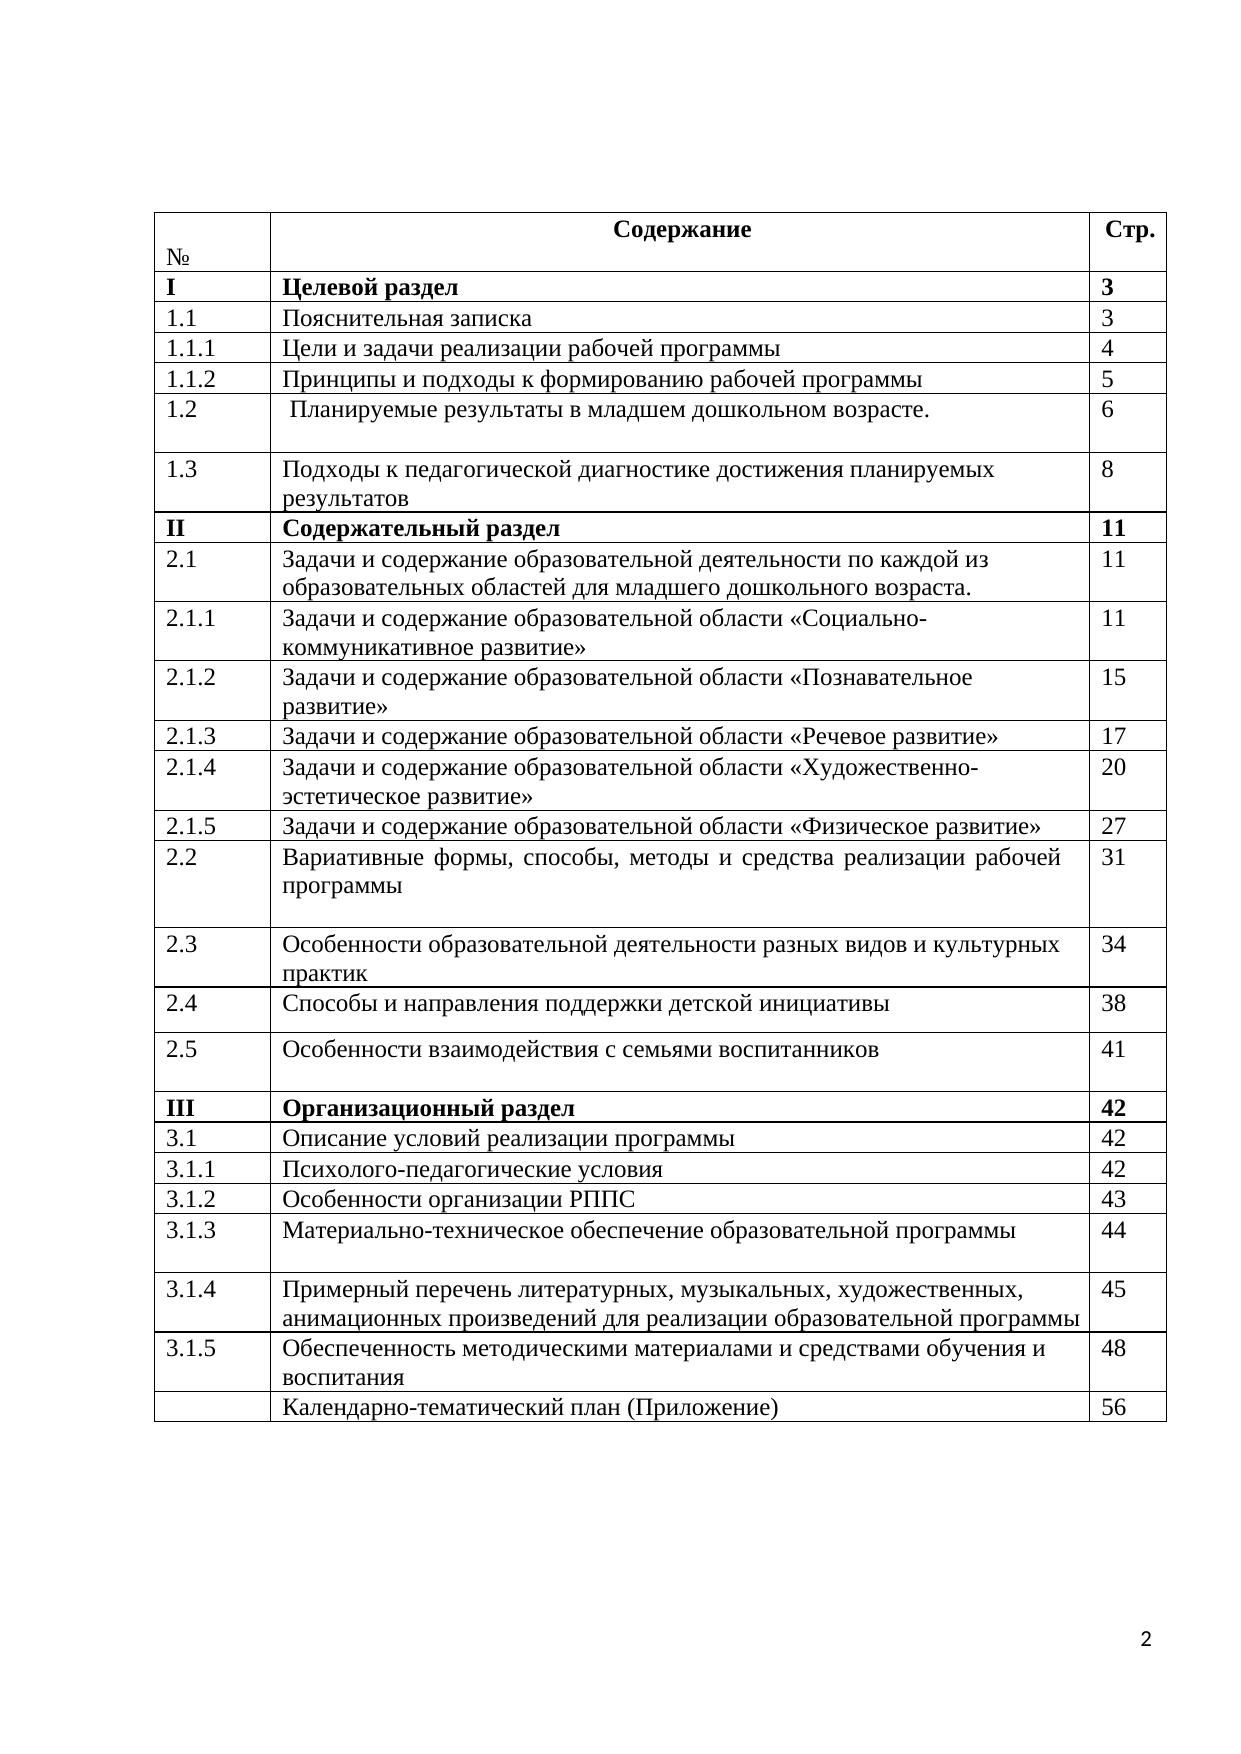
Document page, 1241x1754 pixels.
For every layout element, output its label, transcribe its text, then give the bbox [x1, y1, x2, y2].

table_cell Пояснительная записка [271, 302, 1089, 332]
table_cell 43 [1090, 1184, 1166, 1213]
table_cell 2.1.5 [155, 811, 270, 840]
table_cell 2.5 [155, 1033, 270, 1091]
table_cell 3.1.4 [155, 1273, 270, 1331]
table_cell Принципы и подходы к формированию рабочей программы [271, 363, 1089, 393]
table_cell Задачи и содержание образовательной области «Художественно-эстетическое развитие» [271, 751, 1089, 809]
table_cell 1.2 [155, 394, 270, 452]
table_cell 2.1.2 [155, 661, 270, 720]
table_cell 44 [1090, 1214, 1166, 1272]
table_cell 48 [1090, 1333, 1166, 1391]
table_cell Особенности взаимодействия с семьями воспитанников [271, 1033, 1089, 1091]
table_cell 34 [1090, 928, 1166, 986]
table_cell Задачи и содержание образовательной области «Физическое развитие» [271, 811, 1089, 840]
table_cell 2.3 [155, 928, 270, 986]
table_cell 2.1 [155, 543, 270, 601]
table_cell 15 [1090, 661, 1166, 720]
table_cell Психолого-педагогические условия [271, 1153, 1089, 1182]
table_cell 11 [1090, 543, 1166, 601]
table_cell Задачи и содержание образовательной области «Речевое развитие» [271, 721, 1089, 750]
table_cell 17 [1090, 721, 1166, 750]
table_cell 3.1.2 [155, 1184, 270, 1213]
table_cell I [155, 272, 270, 301]
table_cell II [155, 513, 270, 542]
table_cell 11 [1090, 602, 1166, 660]
table_cell Обеспеченность методическими материалами и средствами обучения и воспитания [271, 1333, 1089, 1391]
table_cell 2.1.4 [155, 751, 270, 809]
table_cell 5 [1090, 363, 1166, 393]
table_cell 3 [1090, 302, 1166, 332]
table_cell Примерный перечень литературных, музыкальных, художественных, анимационных произведений для реализации образовательной программы [271, 1273, 1089, 1331]
table_cell 42 [1090, 1123, 1166, 1152]
table_cell 3.1.1 [155, 1153, 270, 1182]
table_cell Описание условий реализации программы [271, 1123, 1089, 1152]
table_cell 2.1.1 [155, 602, 270, 660]
table_cell 42 [1090, 1092, 1166, 1121]
table_cell Организационный раздел [271, 1092, 1089, 1121]
table_cell 20 [1090, 751, 1166, 809]
table_cell 42 [1090, 1153, 1166, 1182]
table_cell [155, 1392, 270, 1421]
table_cell 6 [1090, 394, 1166, 452]
table_cell 11 [1090, 513, 1166, 542]
table_cell 2.4 [155, 988, 270, 1032]
table_cell Содержательный раздел [271, 513, 1089, 542]
table_header Стр. [1090, 213, 1166, 271]
table_cell 4 [1090, 333, 1166, 362]
table_header № [155, 213, 270, 271]
table_cell 31 [1090, 841, 1166, 927]
table_cell 8 [1090, 453, 1166, 511]
table_header Содержание [271, 213, 1089, 271]
table_cell Особенности организации РППС [271, 1184, 1089, 1213]
table_cell 3.1.3 [155, 1214, 270, 1272]
table_cell 56 [1090, 1392, 1166, 1421]
table_cell 38 [1090, 988, 1166, 1032]
table_cell Целевой раздел [271, 272, 1089, 301]
table_cell Задачи и содержание образовательной деятельности по каждой из образовательных областей для младшего дошкольного возраста. [271, 543, 1089, 601]
table_cell 1.1 [155, 302, 270, 332]
table_cell 1.1.1 [155, 333, 270, 362]
table_cell Планируемые результаты в младшем дошкольном возрасте. [271, 394, 1089, 452]
table_cell Особенности образовательной деятельности разных видов и культурных практик [271, 928, 1089, 986]
table_cell Задачи и содержание образовательной области «Познавательное развитие» [271, 661, 1089, 720]
table_cell Цели и задачи реализации рабочей программы [271, 333, 1089, 362]
table_cell 1.1.2 [155, 363, 270, 393]
table_cell Материально-техническое обеспечение образовательной программы [271, 1214, 1089, 1272]
table_cell 41 [1090, 1033, 1166, 1091]
table_cell Способы и направления поддержки детской инициативы [271, 988, 1089, 1032]
table_cell Подходы к педагогической диагностике достижения планируемых результатов [271, 453, 1089, 511]
table_cell 1.3 [155, 453, 270, 511]
table_cell 3.1.5 [155, 1333, 270, 1391]
table_cell 2.2 [155, 841, 270, 927]
table_cell 45 [1090, 1273, 1166, 1331]
table_cell 3 [1090, 272, 1166, 301]
table_cell Задачи и содержание образовательной области «Социально-коммуникативное развитие» [271, 602, 1089, 660]
table_cell 3.1 [155, 1123, 270, 1152]
table_cell Вариативные формы, способы, методы и средства реализации рабочей программы [271, 841, 1089, 927]
table_cell 27 [1090, 811, 1166, 840]
table_cell 2.1.3 [155, 721, 270, 750]
table_cell Календарно-тематический план (Приложение) [271, 1392, 1089, 1421]
table_cell III [155, 1092, 270, 1121]
